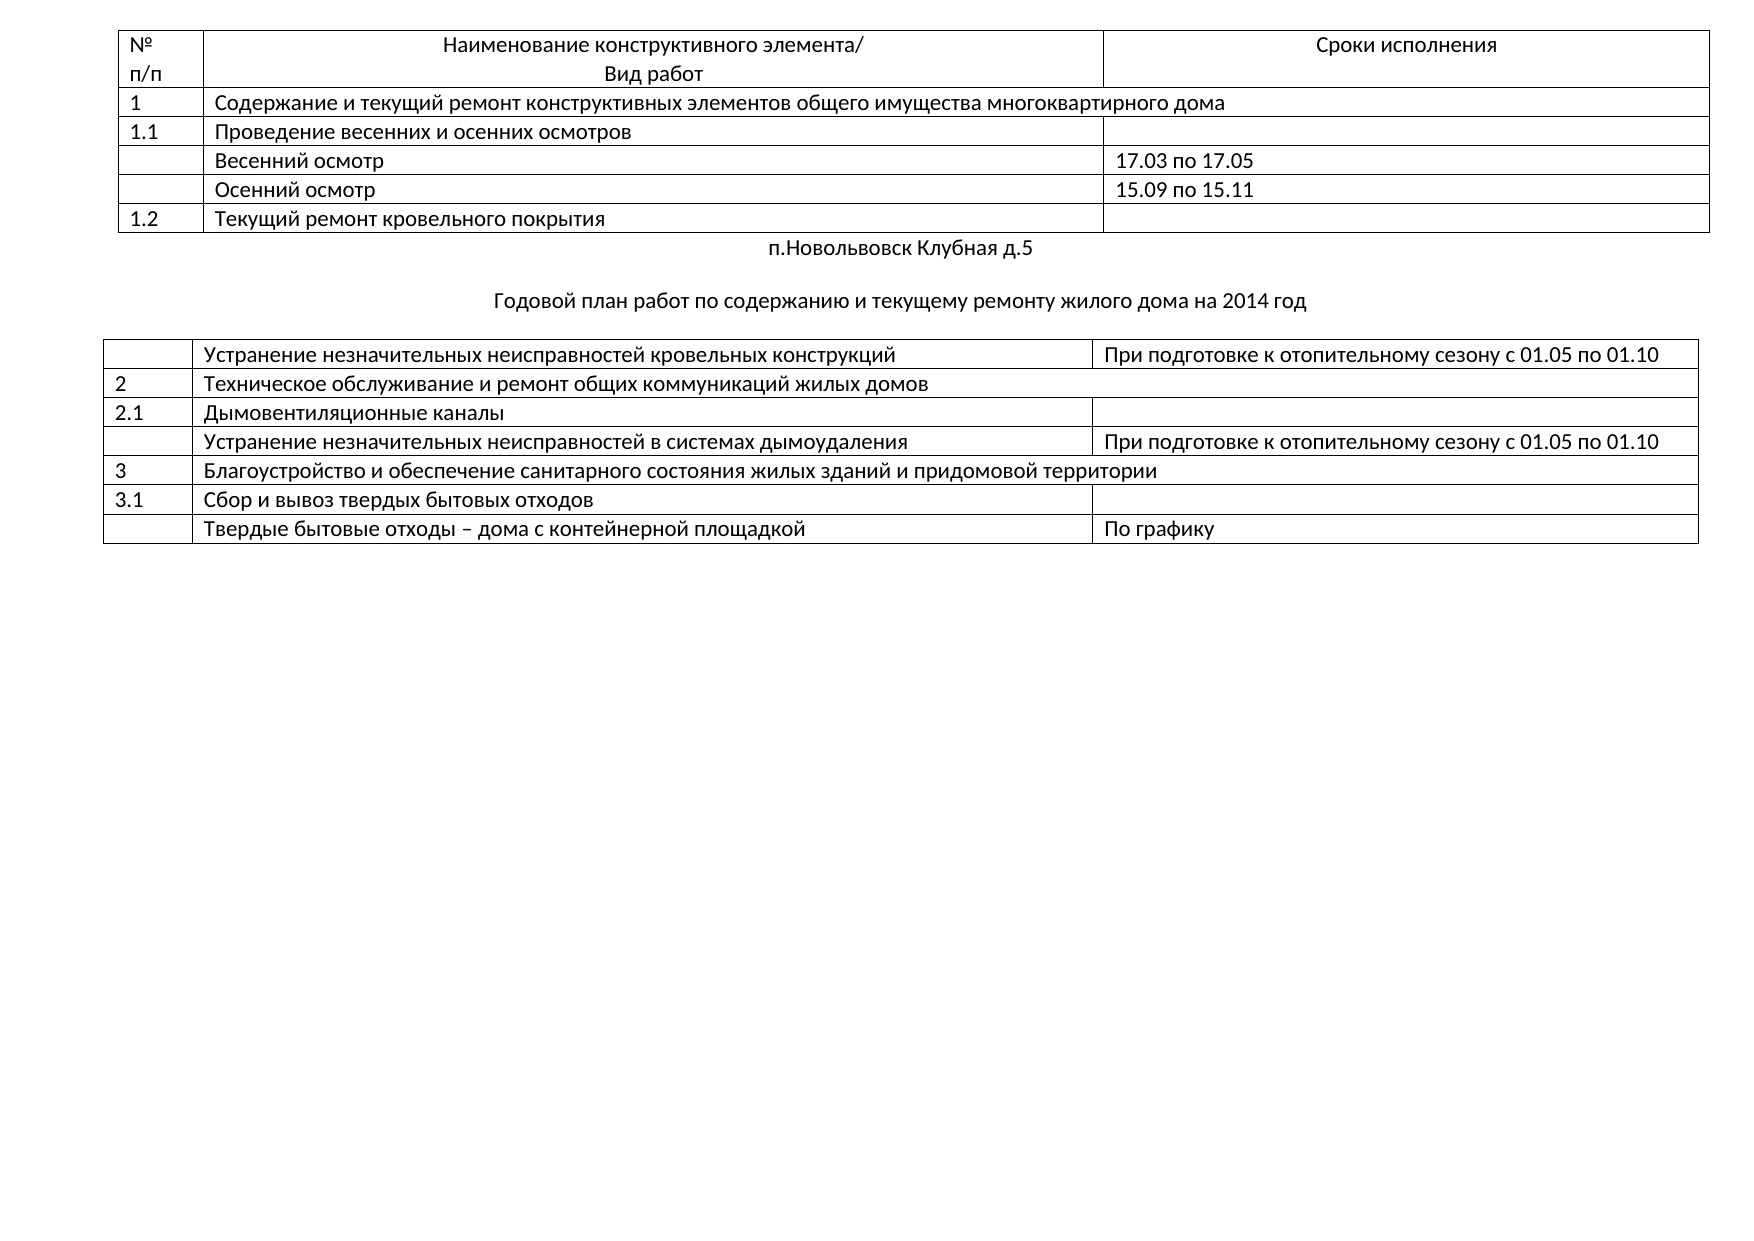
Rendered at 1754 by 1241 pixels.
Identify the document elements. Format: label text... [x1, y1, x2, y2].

table_cell 17.03 по 17.05 [1104, 146, 1709, 174]
table_header Наименование конструктивного элемента/ Вид работ [204, 31, 1103, 87]
table_cell 1.2 [119, 204, 203, 232]
table_cell 1.1 [119, 117, 203, 145]
text Годовой план работ по содержанию и текущему ремонту жилого дома на 2014 год [118, 286, 1683, 314]
table_cell По графику [1093, 515, 1698, 542]
table_header № п/п [119, 31, 203, 87]
table_cell [104, 515, 192, 542]
table_cell Твердые бытовые отходы – дома с контейнерной площадкой [193, 515, 1092, 542]
table_cell Сбор и вывоз твердых бытовых отходов [193, 485, 1092, 513]
table_cell [1093, 485, 1698, 513]
table_header Сроки исполнения [1104, 31, 1709, 87]
table_cell [1104, 117, 1709, 145]
table_cell Осенний осмотр [204, 175, 1103, 203]
table_cell Дымовентиляционные каналы [193, 398, 1092, 426]
table_cell [119, 146, 203, 174]
table_cell 2.1 [104, 398, 192, 426]
table_cell [119, 175, 203, 203]
table_cell Текущий ремонт кровельного покрытия [204, 204, 1103, 232]
text п.Новольвовск Клубная д.5 [118, 233, 1683, 261]
table_cell [1093, 398, 1698, 426]
table_cell 3 [104, 456, 192, 484]
table_cell Проведение весенних и осенних осмотров [204, 117, 1103, 145]
table_cell Содержание и текущий ремонт конструктивных элементов общего имущества многоквартирного дома [204, 88, 1709, 116]
table_cell [104, 427, 192, 455]
table_cell При подготовке к отопительному сезону с 01.05 по 01.10 [1093, 427, 1698, 455]
table_header Устранение незначительных неисправностей кровельных конструкций [193, 340, 1092, 368]
table_cell 1 [119, 88, 203, 116]
table_header При подготовке к отопительному сезону с 01.05 по 01.10 [1093, 340, 1698, 368]
table_header [104, 340, 192, 368]
table_cell Благоустройство и обеспечение санитарного состояния жилых зданий и придомовой территории [193, 456, 1698, 484]
table_cell 3.1 [104, 485, 192, 513]
table_cell Техническое обслуживание и ремонт общих коммуникаций жилых домов [193, 369, 1698, 397]
table_cell Устранение незначительных неисправностей в системах дымоудаления [193, 427, 1092, 455]
table_cell 15.09 по 15.11 [1104, 175, 1709, 203]
table_cell [1104, 204, 1709, 232]
table_cell Весенний осмотр [204, 146, 1103, 174]
table_cell 2 [104, 369, 192, 397]
